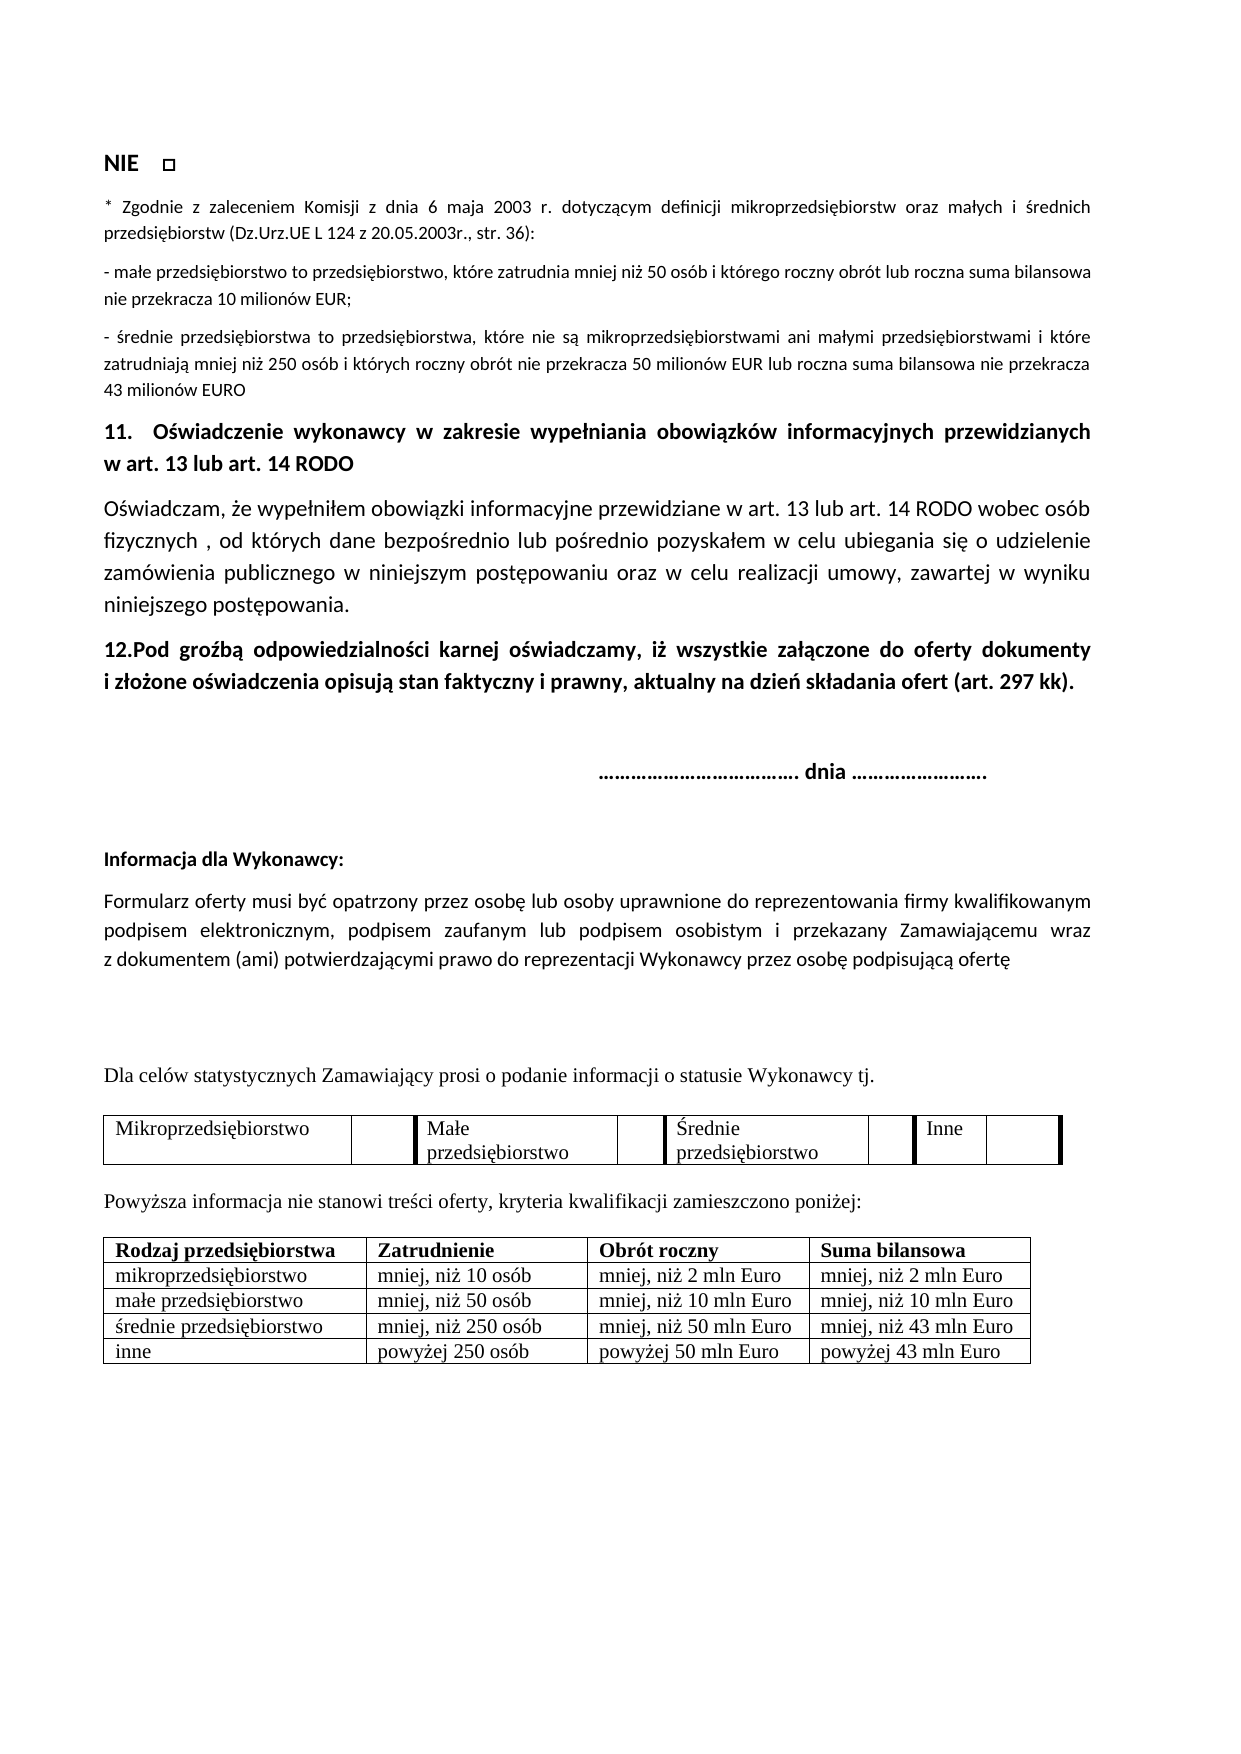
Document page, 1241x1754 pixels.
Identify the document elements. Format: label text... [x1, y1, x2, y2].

table_cell mniej, niż 250 osób [367, 1314, 587, 1338]
text Powyższa informacja nie stanowi treści oferty, kryteria kwalifikacji zamieszczono poniżej: [103, 1189, 1093, 1213]
table_cell powyżej 50 mln Euro [588, 1339, 809, 1363]
table_cell mniej, niż 10 mln Euro [810, 1289, 1030, 1312]
text - średnie przedsiębiorstwa to przedsiębiorstwa, które nie są mikroprzedsiębiorstwami ani małymi przedsiębiorstwami i które zatrudniają mniej niż 250 osób i których roczny obrót nie przekracza 50 milionów EUR lub roczna suma bilansowa nie przekracza 43 milionów EURO [103, 326, 1093, 401]
table_header [618, 1116, 663, 1164]
text Dla celów statystycznych Zamawiający prosi o podanie informacji o statusie Wykonawcy tj. [103, 1063, 1093, 1087]
text * Zgodnie z zaleceniem Komisji z dnia 6 maja 2003 r. dotyczącym definicji mikroprzedsiębiorstw oraz małych i średnich przedsiębiorstw (Dz.Urz.UE L 124 z 20.05.2003r., str. 36): [103, 195, 1093, 244]
text - małe przedsiębiorstwo to przedsiębiorstwo, które zatrudnia mniej niż 50 osób i którego roczny obrót lub roczna suma bilansowa nie przekracza 10 milionów EUR; [103, 260, 1093, 309]
table_header Obrót roczny [588, 1238, 809, 1262]
table_header Inne [917, 1116, 986, 1164]
table_cell mniej, niż 43 mln Euro [810, 1314, 1030, 1338]
table_header Rodzaj przedsiębiorstwa [104, 1238, 366, 1262]
table_cell mniej, niż 50 mln Euro [588, 1314, 809, 1338]
table_cell mikroprzedsiębiorstwo [104, 1263, 366, 1287]
table_cell mniej, niż 50 osób [367, 1289, 587, 1312]
text ………………………………. dnia ……………………. [103, 757, 1093, 785]
table_header Małe przedsiębiorstwo [418, 1116, 617, 1164]
table_cell mniej, niż 2 mln Euro [810, 1263, 1030, 1287]
text NIE □ [103, 148, 1093, 178]
table_header Zatrudnienie [367, 1238, 587, 1262]
table_cell średnie przedsiębiorstwo [104, 1314, 366, 1338]
text Oświadczam, że wypełniłem obowiązki informacyjne przewidziane w art. 13 lub art. 14 RODO wobec osób fizycznych , od których dane bezpośrednio lub pośrednio pozyskałem w celu ubiegania się o udzielenie zamówienia publicznego w niniejszym postępowaniu oraz w celu realizacji umowy, zawartej w wyniku niniejszego postępowania. [103, 494, 1093, 618]
table_cell mniej, niż 2 mln Euro [588, 1263, 809, 1287]
table_cell mniej, niż 10 mln Euro [588, 1289, 809, 1312]
table_header Mikroprzedsiębiorstwo [104, 1116, 351, 1164]
table_cell powyżej 250 osób [367, 1339, 587, 1363]
table_header [869, 1116, 912, 1164]
table_cell powyżej 43 mln Euro [810, 1339, 1030, 1363]
text Formularz oferty musi być opatrzony przez osobę lub osoby uprawnione do reprezentowania firmy kwalifikowanym podpisem elektronicznym, podpisem zaufanym lub podpisem osobistym i przekazany Zamawiającemu wraz z dokumentem (ami) potwierdzającymi prawo do reprezentacji Wykonawcy przez osobę podpisującą ofertę [103, 888, 1093, 972]
table_header [352, 1116, 413, 1164]
table_cell inne [104, 1339, 366, 1363]
table_header Suma bilansowa [810, 1238, 1030, 1262]
text 11. Oświadczenie wykonawcy w zakresie wypełniania obowiązków informacyjnych przewidzianych w art. 13 lub art. 14 RODO [103, 417, 1093, 477]
table_cell mniej, niż 10 osób [367, 1263, 587, 1287]
text Informacja dla Wykonawcy: [103, 846, 1093, 872]
table_cell małe przedsiębiorstwo [104, 1289, 366, 1312]
text 12.Pod groźbą odpowiedzialności karnej oświadczamy, iż wszystkie załączone do oferty dokumenty i złożone oświadczenia opisują stan faktyczny i prawny, aktualny na dzień składania ofert (art. 297 kk). [103, 635, 1093, 695]
table_header Średnie przedsiębiorstwo [667, 1116, 868, 1164]
table_header [987, 1116, 1058, 1164]
